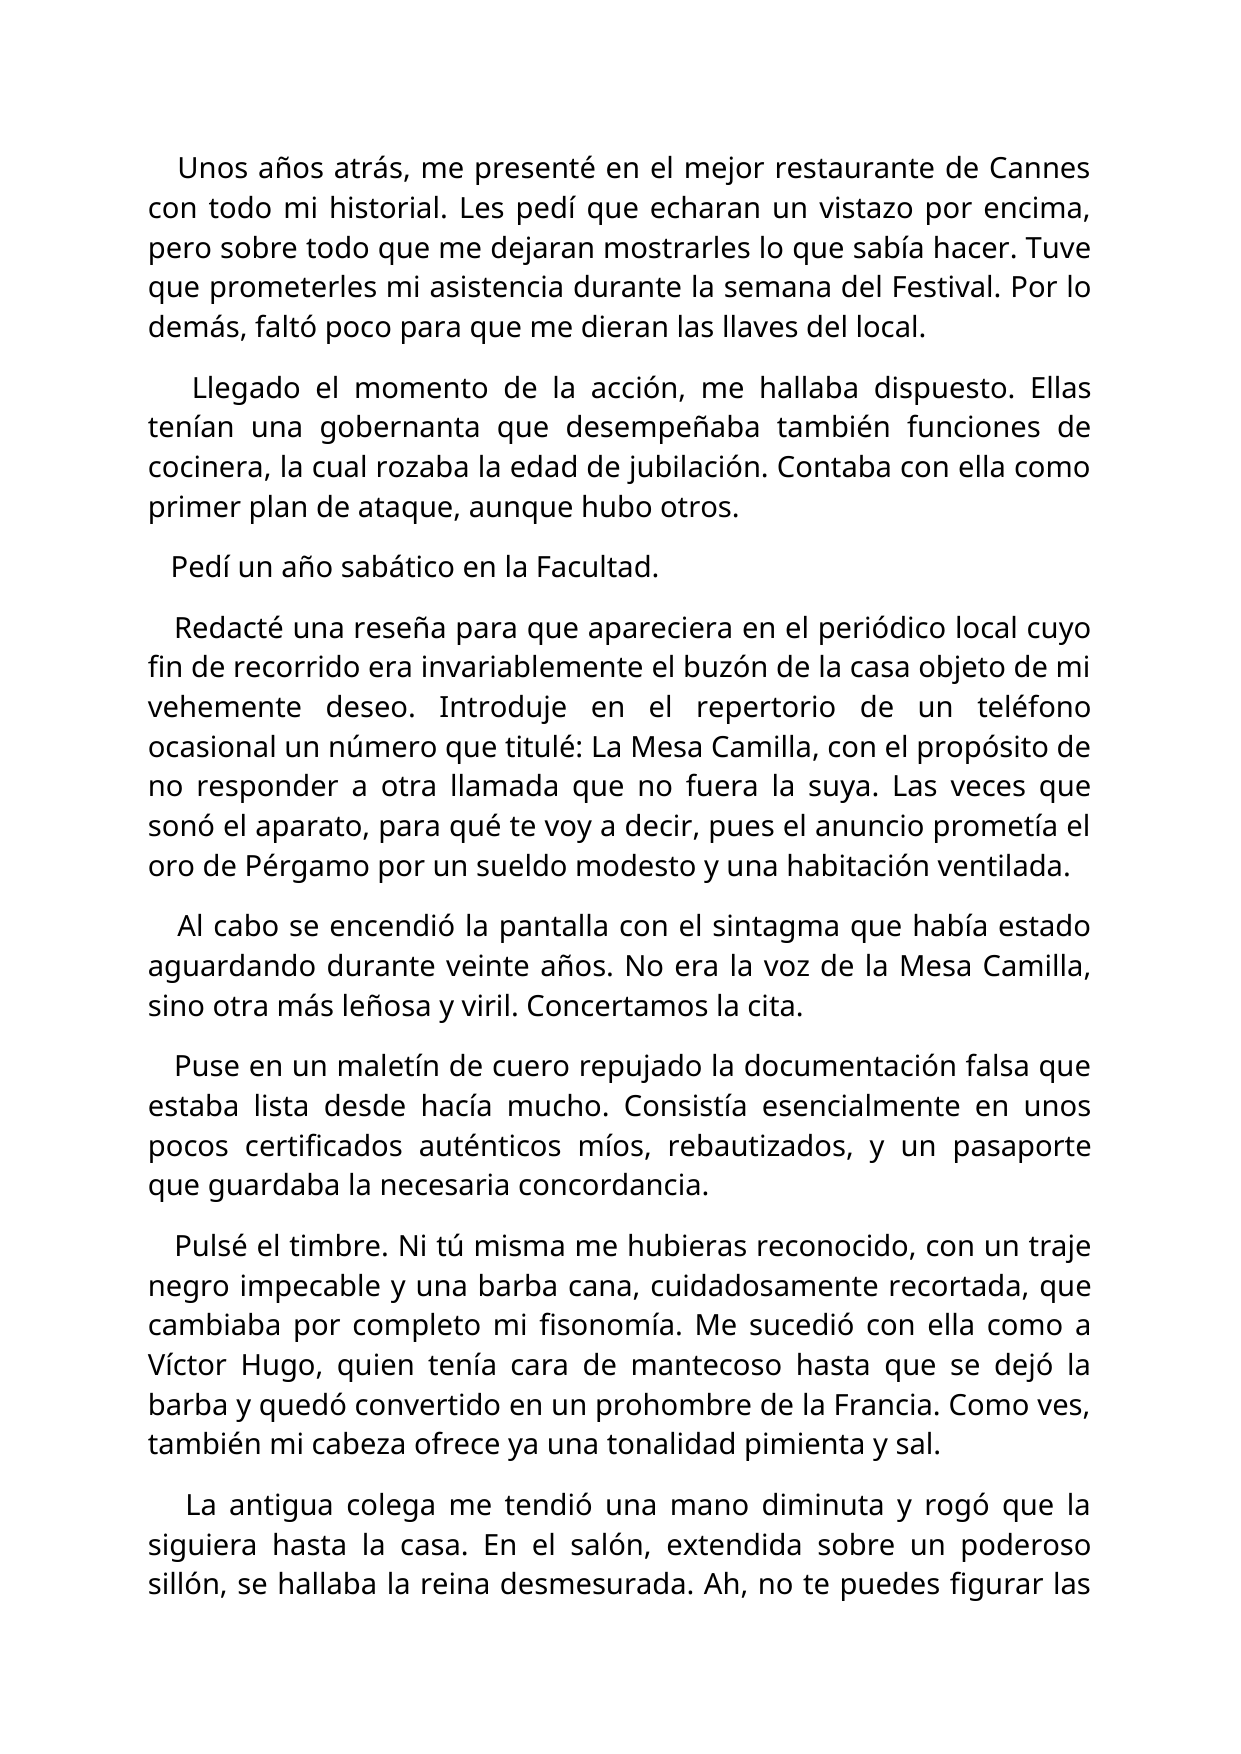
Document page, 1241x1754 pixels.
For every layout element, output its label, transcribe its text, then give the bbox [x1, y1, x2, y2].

text Unos años atrás, me presenté en el mejor restaurante de Cannes con todo mi historial. Les pedí que echaran un vistazo por encima, pero sobre todo que me dejaran mostrarles lo que sabía hacer. Tuve que prometerles mi asistencia durante la semana del Festival. Por lo demás, faltó poco para que me dieran las llaves del local. [148, 148, 1093, 346]
text Puse en un maletín de cuero repujado la documentación falsa que estaba lista desde hacía mucho. Consistía esencialmente en unos pocos certificados auténticos míos, rebautizados, y un pasaporte que guardaba la necesaria concordancia. [148, 1046, 1093, 1204]
text Pulsé el timbre. Ni tú misma me hubieras reconocido, con un traje negro impecable y una barba cana, cuidadosamente recortada, que cambiaba por completo mi fisonomía. Me sucedió con ella como a Víctor Hugo, quien tenía cara de mantecoso hasta que se dejó la barba y quedó convertido en un prohombre de la Francia. Como ves, también mi cabeza ofrece ya una tonalidad pimienta y sal. [148, 1225, 1093, 1463]
text Al cabo se encendió la pantalla con el sintagma que había estado aguardando durante veinte años. No era la voz de la Mesa Camilla, sino otra más leñosa y viril. Concertamos la cita. [148, 906, 1093, 1025]
text Llegado el momento de la acción, me hallaba dispuesto. Ellas tenían una gobernanta que desempeñaba también funciones de cocinera, la cual rozaba la edad de jubilación. Contaba con ella como primer plan de ataque, aunque hubo otros. [148, 367, 1093, 526]
text Pedí un año sabático en la Facultad. [148, 546, 1093, 586]
text Redacté una reseña para que apareciera en el periódico local cuyo fin de recorrido era invariablemente el buzón de la casa objeto de mi vehemente deseo. Introduje en el repertorio de un teléfono ocasional un número que titulé: La Mesa Camilla, con el propósito de no responder a otra llamada que no fuera la suya. Las veces que sonó el aparato, para qué te voy a decir, pues el anuncio prometía el oro de Pérgamo por un sueldo modesto y una habitación ventilada. [148, 607, 1093, 885]
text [148, 1484, 1093, 1603]
